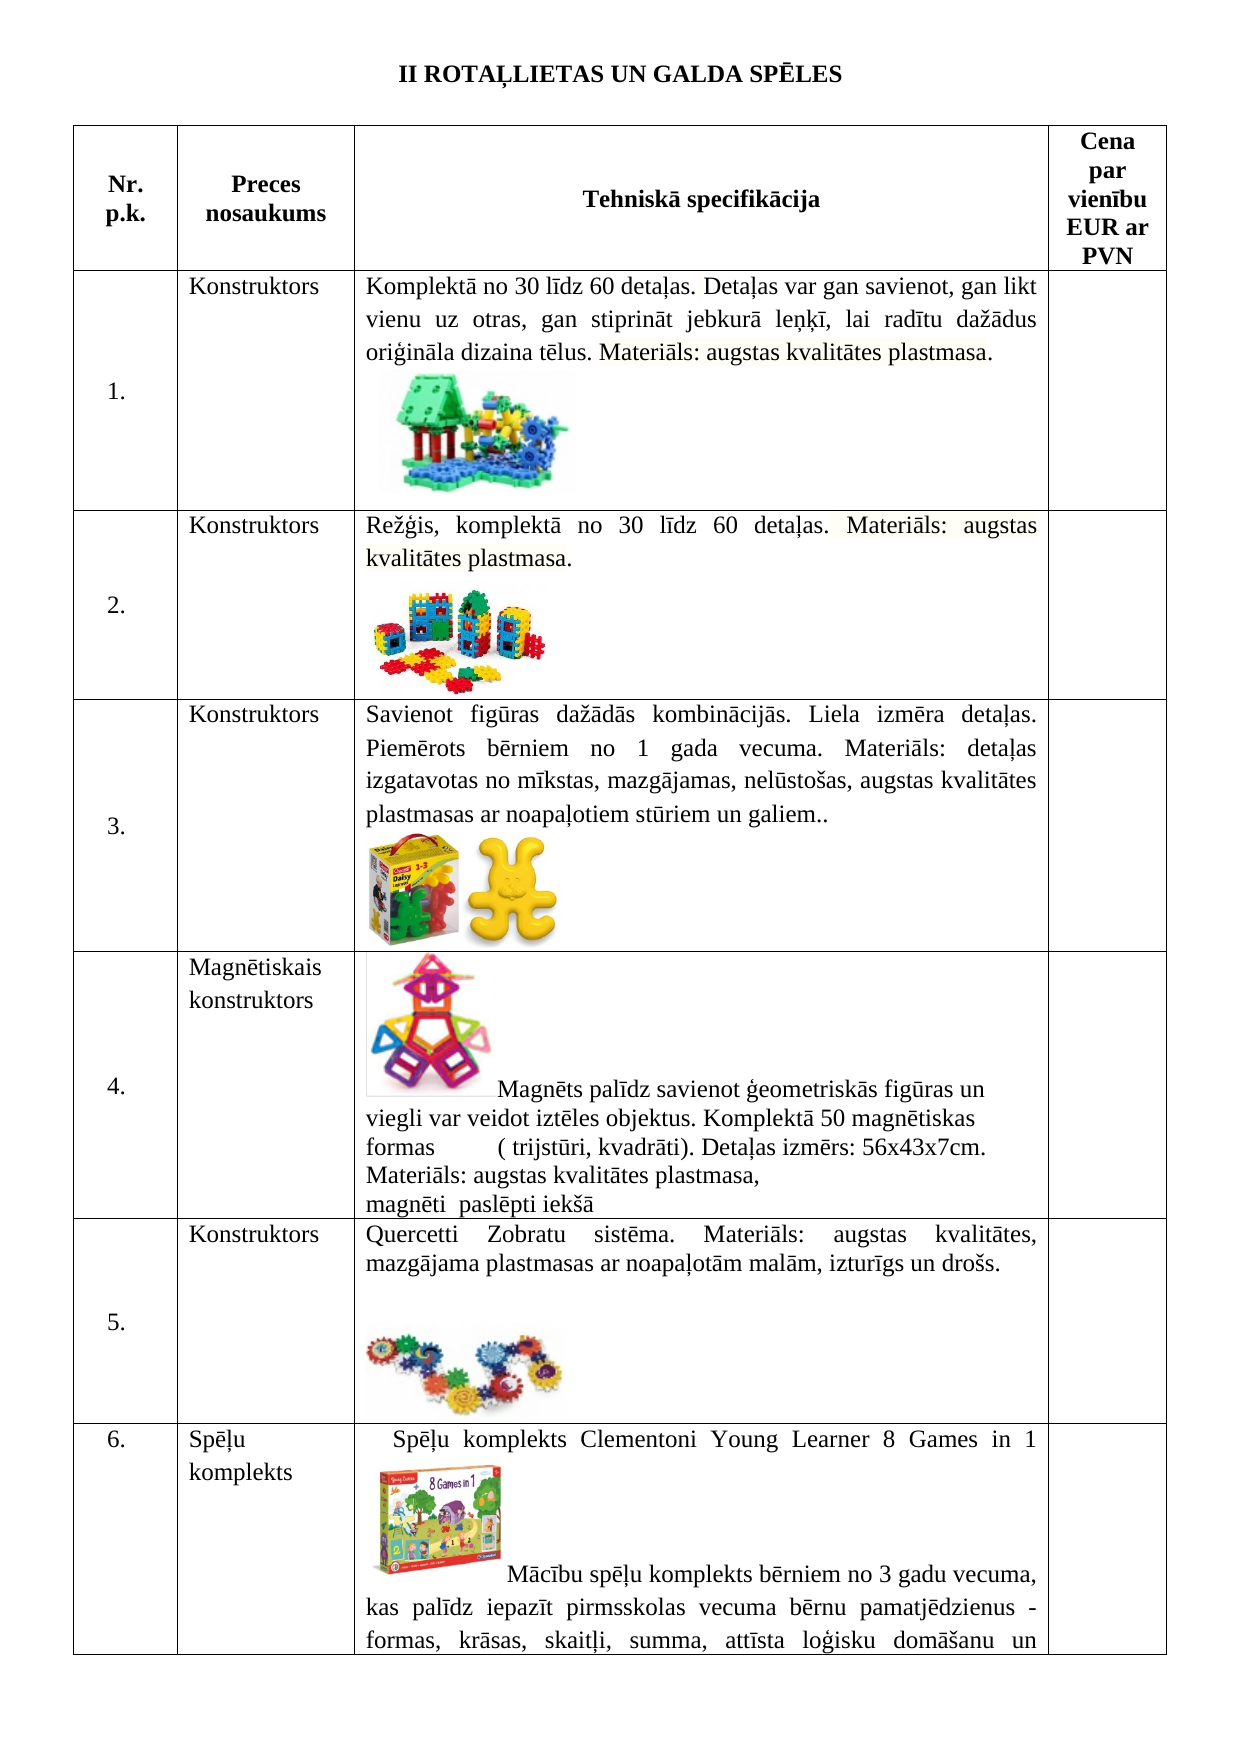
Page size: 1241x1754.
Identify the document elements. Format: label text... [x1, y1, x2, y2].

table_cell Režģis, komplektā no 30 līdz 60 detaļas. Materiāls: augstas kvalitātes plastmasa. [355, 511, 1048, 698]
table_cell Konstruktors [178, 1219, 354, 1423]
picture [378, 370, 576, 493]
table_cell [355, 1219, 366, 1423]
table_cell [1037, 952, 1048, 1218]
table_cell [1049, 271, 1166, 509]
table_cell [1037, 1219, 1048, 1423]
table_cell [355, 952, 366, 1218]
table_cell Konstruktors [178, 511, 354, 698]
table_cell Komplektā no 30 līdz 60 detaļas. Detaļas var gan savienot, gan likt vienu uz otras, gan stiprināt jebkurā leņķī, lai radītu dažādus oriģināla dizaina tēlus. Materiāls: augstas kvalitātes plastmasa. [355, 271, 1048, 509]
picture [365, 1457, 507, 1583]
picture [365, 1305, 568, 1423]
table_cell Savienot figūras dažādās kombinācijās. Liela izmēra detaļas. Piemērots bērniem no 1 gada vecuma. Materiāls: detaļas izgatavotas no mīkstas, mazgājamas, nelūstošas, augstas kvalitātes plastmasas ar noapaļotiem stūriem un galiem.. [355, 700, 1048, 951]
picture [365, 952, 497, 1098]
table_header Preces nosaukums [178, 126, 354, 270]
table_cell [1049, 1219, 1166, 1423]
table_cell [1049, 511, 1166, 698]
table_cell [74, 1424, 177, 1654]
table_cell [1049, 952, 1166, 1218]
picture [371, 576, 547, 695]
table_cell Magnētiskais konstruktors [178, 952, 354, 1218]
table_cell [74, 952, 177, 1218]
table_header Cena par vienību EUR ar PVN [1049, 126, 1166, 270]
table_cell [74, 271, 177, 509]
table_header Tehniskā specifikācija [355, 126, 1048, 270]
table_cell Konstruktors [178, 700, 354, 951]
table_cell Konstruktors [178, 271, 354, 509]
table_cell [1049, 700, 1166, 951]
table_cell [74, 1219, 177, 1423]
table_cell [74, 700, 177, 951]
table_header Nr. p.k. [74, 126, 177, 270]
text II ROTAĻLIETAS UN GALDA SPĒLES [89, 59, 1152, 88]
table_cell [355, 1424, 1048, 1654]
table_cell Spēļu komplekts [178, 1424, 354, 1654]
table_cell [1049, 1424, 1166, 1654]
table_cell [74, 511, 177, 698]
picture [365, 831, 563, 948]
